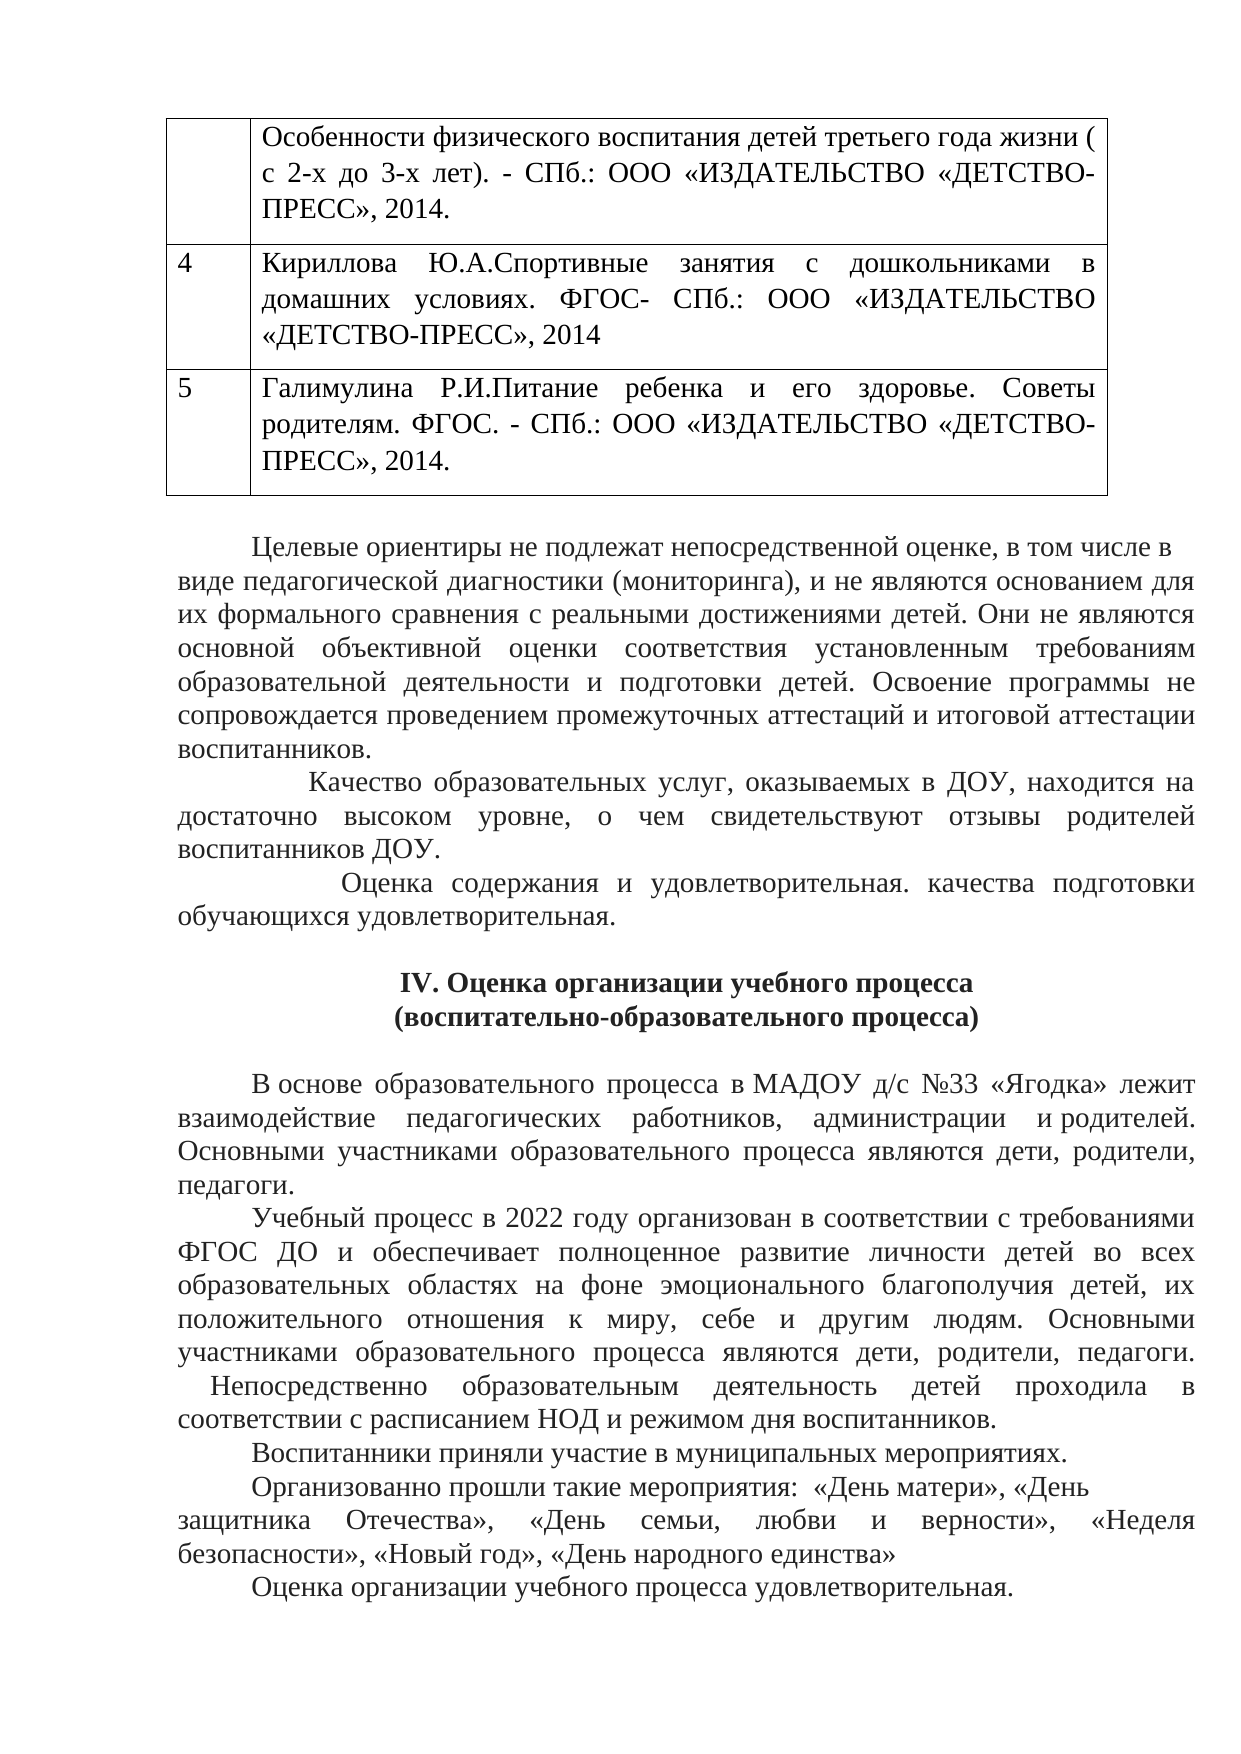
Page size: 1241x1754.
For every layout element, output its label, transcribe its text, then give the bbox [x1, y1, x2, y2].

table_cell 5 [167, 370, 250, 495]
text Организованно прошли такие мероприятия: «День матери», «День [177, 1469, 1196, 1502]
text (воспитательно-образовательного процесса) [177, 999, 1196, 1033]
text Качество образовательных услуг, оказываемых в ДОУ, находится на достаточно высоком уровне, о чем свидетельствуют отзывы родителей воспитанников ДОУ. [177, 764, 1196, 865]
table_cell Кириллова Ю.А.Спортивные занятия с дошкольниками в домашних условиях. ФГОС- СПб.: ООО «ИЗДАТЕЛЬСТВО «ДЕТСТВО-ПРЕСС», 2014 [251, 245, 1107, 369]
text Оценка организации учебного процесса удовлетворительная. [177, 1569, 1196, 1603]
text В основе образовательного процесса в МАДОУ д/с №33 «Ягодка» лежит взаимодействие педагогических работников, администрации и родителей. Основными участниками образовательного процесса являются дети, родители, педагоги. [177, 1066, 1196, 1200]
text Воспитанники приняли участие в муниципальных мероприятиях. [177, 1435, 1196, 1469]
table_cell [251, 119, 1107, 244]
text Целевые ориентиры не подлежат непосредственной оценке, в том числе в [177, 529, 1196, 563]
table_cell Галимулина Р.И.Питание ребенка и его здоровье. Советы родителям. ФГОС. - СПб.: ООО «ИЗДАТЕЛЬСТВО «ДЕТСТВО-ПРЕСС», 2014. [251, 370, 1107, 495]
text IV. Оценка организации учебного процесса [177, 966, 1196, 999]
text Оценка содержания и удовлетворительная. качества подготовки обучающихся удовлетворительная. [177, 865, 1196, 932]
table_cell 4 [167, 245, 250, 369]
table_cell 3 [167, 119, 250, 244]
text Учебный процесс в 2022 году организован в соответствии с требованиями ФГОС ДО и обеспечивает полноценное развитие личности детей во всех образовательных областях на фоне эмоционального благополучия детей, их положительного отношения к миру, себе и другим людям. Основными участниками образовательного процесса являются дети, родители, педагоги. Непосредственно образовательным деятельность детей проходила в соответствии с расписанием НОД и режимом дня воспитанников. [177, 1200, 1196, 1435]
text защитника Отечества», «День семьи, любви и верности», «Неделя безопасности», «Новый год», «День народного единства» [177, 1502, 1196, 1569]
text виде педагогической диагностики (мониторинга), и не являются основанием для их формального сравнения с реальными достижениями детей. Они не являются основной объективной оценки соответствия установленным требованиям образовательной деятельности и подготовки детей. Освоение программы не сопровождается проведением промежуточных аттестаций и итоговой аттестации воспитанников. [177, 563, 1196, 764]
